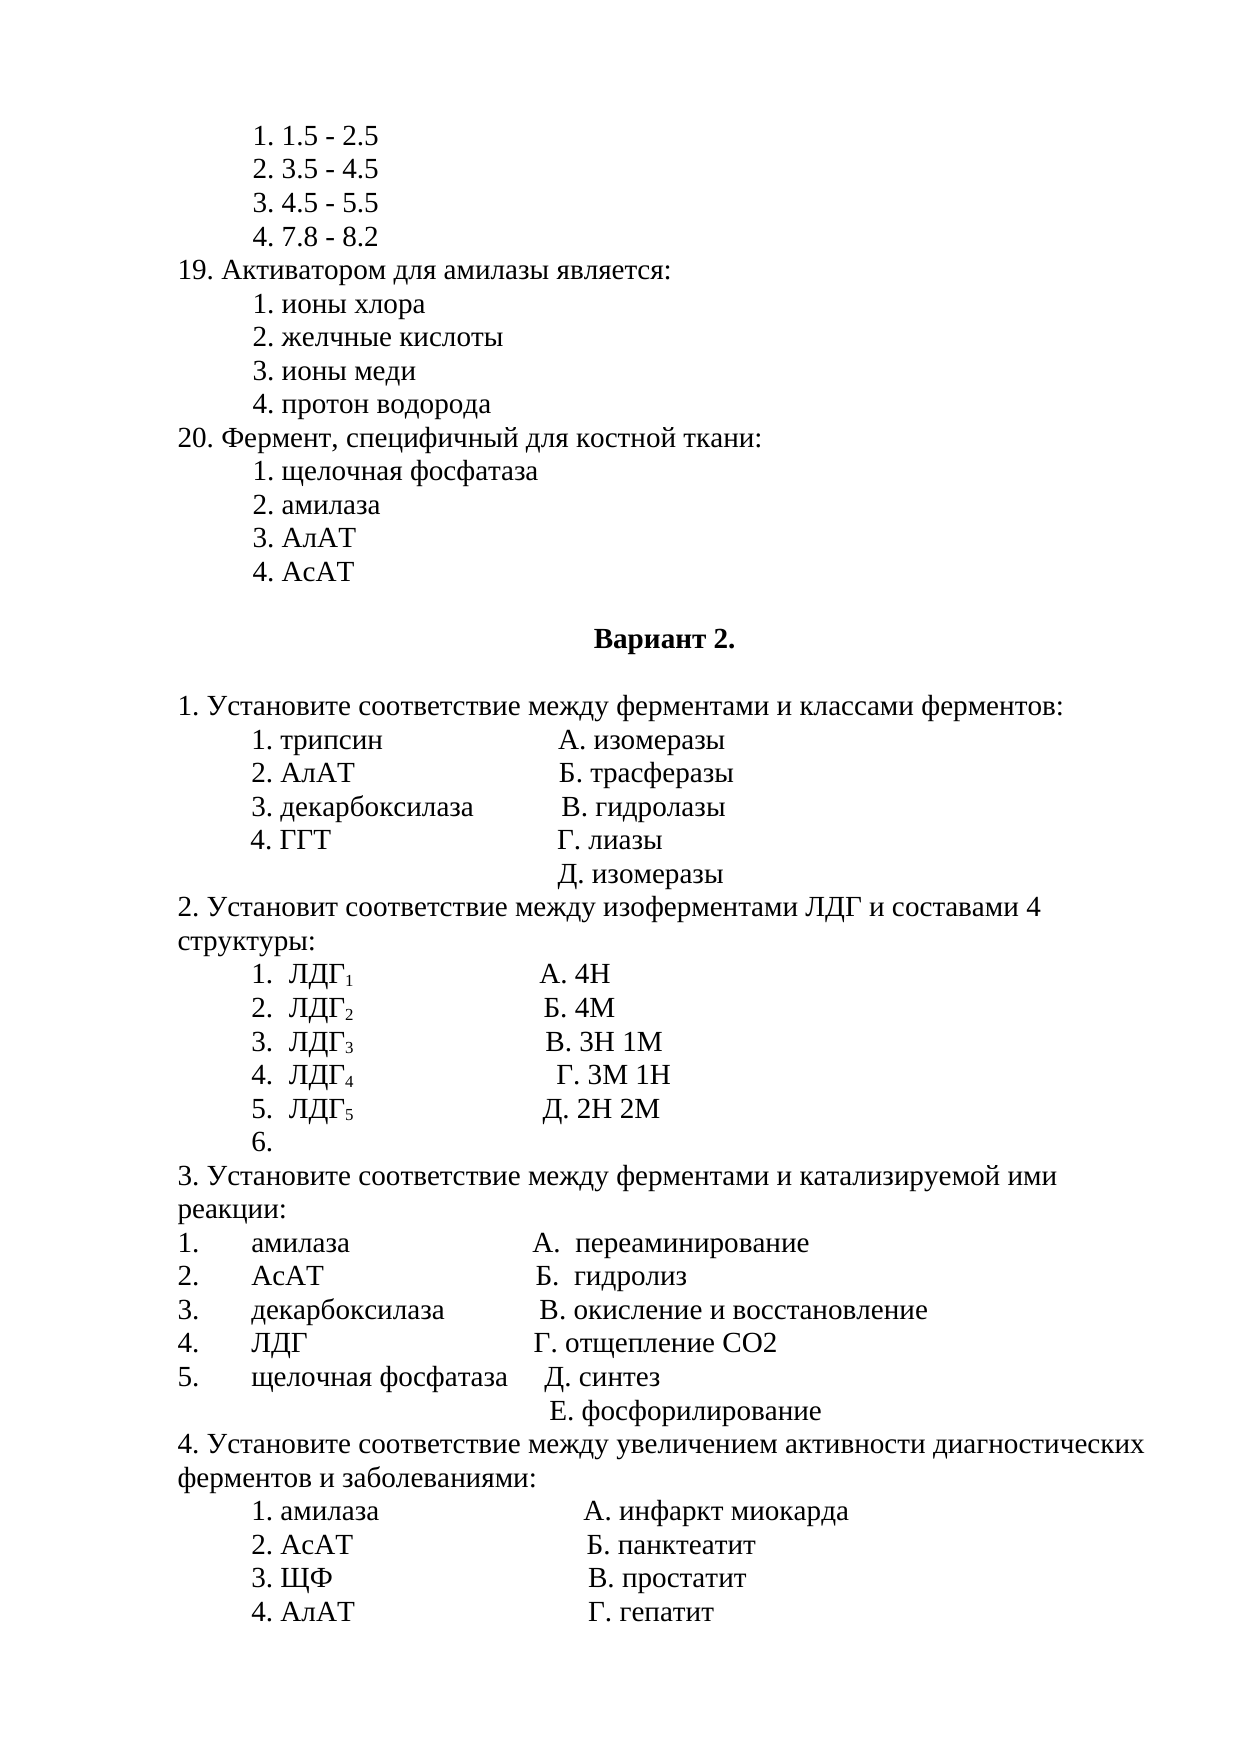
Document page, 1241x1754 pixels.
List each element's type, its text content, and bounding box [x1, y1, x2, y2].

list 2. 3.5 - 4.5 [177, 152, 1152, 185]
text 4. АлАТ Г. гепатит [251, 1594, 1152, 1627]
text 1. щелочная фосфатаза [177, 453, 1152, 487]
list ЛДГ2 Б. 4М [251, 990, 1152, 1024]
text 4. протон водорода [177, 386, 1152, 420]
text 4. Установите соответствие между увеличением активности диагностических ферментов и заболеваниями: [177, 1426, 1152, 1493]
text 4. ЛДГ Г. отщепление СО2 [177, 1326, 1152, 1359]
text Д. изомеразы [251, 856, 1152, 889]
text 1. амилаза А. инфаркт миокарда [251, 1493, 1152, 1527]
text 2. желчные кислоты [177, 319, 1152, 353]
text 3. декарбоксилаза В. окисление и восстановление [177, 1292, 1152, 1326]
text 1. ионы хлора [177, 286, 1152, 319]
list ЛДГ4 Г. 3М 1Н [251, 1057, 1152, 1091]
text 3. декарбоксилаза В. гидролазы [251, 789, 1152, 822]
text 2. амилаза [177, 487, 1152, 521]
list 4. 7.8 - 8.2 [177, 219, 1152, 252]
text Вариант 2. [177, 621, 1152, 655]
text 2. Установит соответствие между изоферментами ЛДГ и составами 4 структуры: [177, 889, 1152, 957]
list ЛДГ3 В. 3Н 1М [251, 1024, 1152, 1057]
text 2. АсАТ Б. панктеатит [251, 1527, 1152, 1560]
list ЛДГ1 А. 4Н [251, 957, 1152, 990]
text 3. ионы меди [177, 353, 1152, 386]
text 2. АлАТ Б. трасферазы [251, 755, 1152, 789]
list 1. 1.5 - 2.5 [177, 118, 1152, 152]
text 1. Установите соответствие между ферментами и классами ферментов: [177, 688, 1152, 722]
text 5. щелочная фосфатаза Д. синтез [177, 1359, 1152, 1393]
text 3. Установите соответствие между ферментами и катализируемой ими реакции: [177, 1158, 1152, 1225]
text 2. АсАТ Б. гидролиз [177, 1258, 1152, 1292]
text 19. Активатором для амилазы является: [177, 252, 1152, 286]
list ЛДГ5 Д. 2Н 2М [251, 1091, 1152, 1124]
text 4. ГГТ Г. лиазы [177, 822, 1152, 856]
text 3. АлАТ [177, 521, 1152, 554]
text 3. ЩФ В. простатит [251, 1560, 1152, 1594]
text Е. фосфорилирование [177, 1393, 1152, 1426]
list 3. 4.5 - 5.5 [177, 185, 1152, 219]
text 1. трипсин А. изомеразы [251, 722, 1152, 755]
text 1. амилаза А. переаминирование [177, 1225, 1152, 1258]
text 4. АсАТ [177, 554, 1152, 588]
text 20. Фермент, специфичный для костной ткани: [177, 420, 1152, 453]
